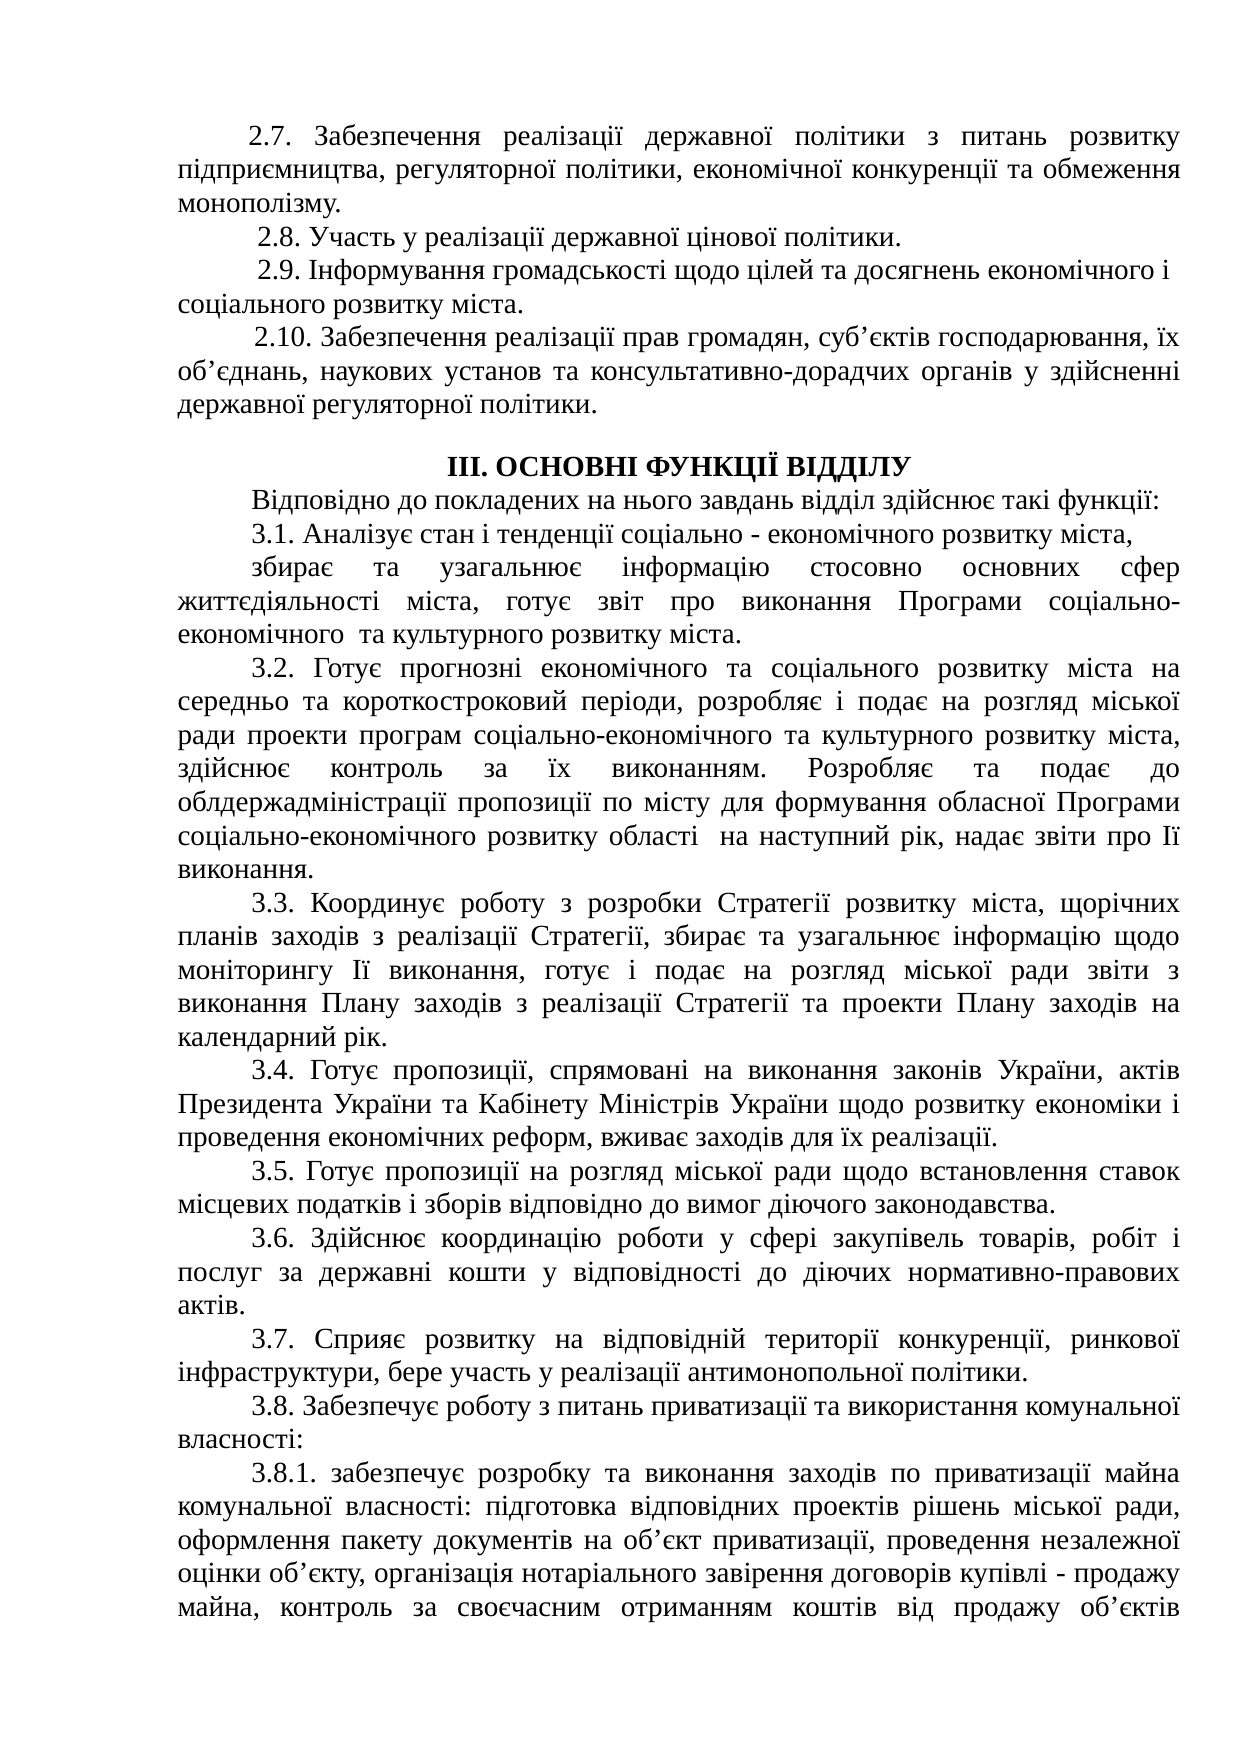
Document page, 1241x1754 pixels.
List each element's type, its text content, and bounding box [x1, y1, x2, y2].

text соціального розвитку міста. [177, 286, 1181, 319]
text 2.9. Інформування громадськості щодо цілей та досягнень економічного і [257, 252, 1181, 286]
text 2.7. Забезпечення реалізації державної політики з питань розвитку підприємництва, регуляторної політики, економічної конкуренції та обмеження монополізму. [177, 118, 1181, 219]
text 2.10. Забезпечення реалізації прав громадян, суб’єктів господарювання, їх об’єднань, наукових установ та консультативно-дорадчих органів у здійсненні державної регуляторної політики. [177, 319, 1181, 420]
text 2.8. Участь у реалізації державної цінової політики. [183, 219, 1181, 252]
text 3.5. Готує пропозиції на розгляд міської ради щодо встановлення ставок місцевих податків і зборів відповідно до вимог діючого законодавства. [177, 1153, 1181, 1220]
text 3.8. Забезпечує роботу з питань приватизації та використання комунальної власності: [177, 1388, 1181, 1455]
text збирає та узагальнює інформацію стосовно основних сфер життєдіяльності міста, готує звіт про виконання Програми соціально-економічного та культурного розвитку міста. [177, 549, 1181, 650]
text 3.1. Аналізує стан і тенденції соціально - економічного розвитку міста, [177, 516, 1181, 549]
text Відповідно до покладених на нього завдань відділ здійснює такі функції: [177, 482, 1181, 516]
text ІІІ. ОСНОВНІ ФУНКЦІЇ ВІДДІЛУ [177, 449, 1181, 482]
text 3.7. Сприяє розвитку на відповідній території конкуренції, ринкової інфраструктури, бере участь у реалізації антимонопольної політики. [177, 1321, 1181, 1388]
text 3.2. Готує прогнозні економічного та соціального розвитку міста на середньо та короткостроковий періоди, розробляє і подає на розгляд міської ради проекти програм соціально-економічного та культурного розвитку міста, здійснює контроль за їх виконанням. Розробляє та подає до облдержадміністрації пропозиції по місту для формування обласної Програми соціально-економічного розвитку області на наступний рік, надає звіти про Ії виконання. [177, 650, 1181, 885]
text 3.6. Здійснює координацію роботи у сфері закупівель товарів, робіт і послуг за державні кошти у відповідності до діючих нормативно-правових актів. [177, 1220, 1181, 1321]
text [177, 1455, 1181, 1623]
text 3.4. Готує пропозиції, спрямовані на виконання законів України, актів Президента України та Кабінету Міністрів України щодо розвитку економіки і проведення економічних реформ, вживає заходів для їх реалізації. [177, 1052, 1181, 1153]
text 3.3. Координує роботу з розробки Стратегії розвитку міста, щорічних планів заходів з реалізації Стратегії, збирає та узагальнює інформацію щодо моніторингу Ії виконання, готує і подає на розгляд міської ради звіти з виконання Плану заходів з реалізації Стратегії та проекти Плану заходів на календарний рік. [177, 885, 1181, 1052]
